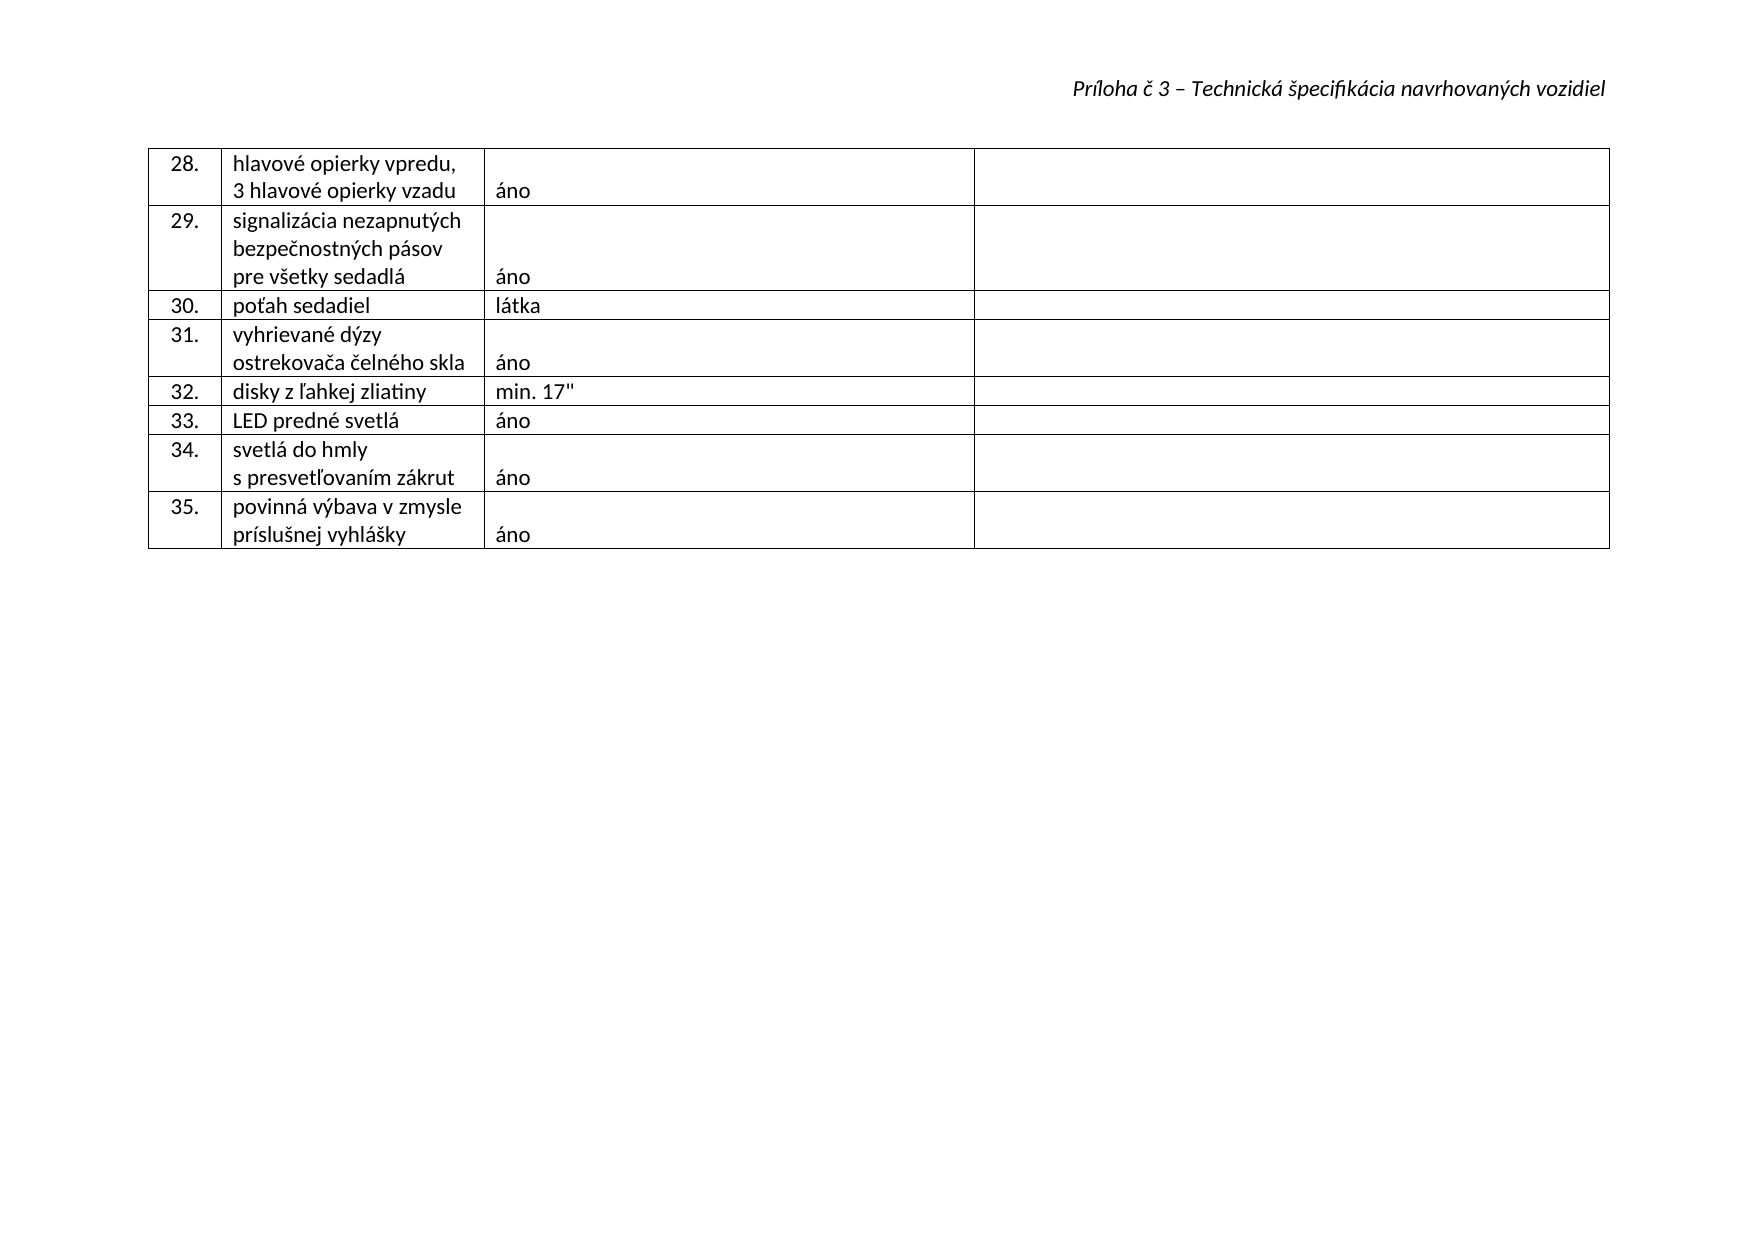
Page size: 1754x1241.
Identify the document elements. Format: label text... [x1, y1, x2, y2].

table_cell LED predné svetlá [222, 406, 484, 434]
table_cell [975, 492, 1609, 548]
table_cell áno [485, 435, 974, 491]
table_cell disky z ľahkej zliatiny [222, 377, 484, 405]
table_cell min. 17" [485, 377, 974, 405]
table_cell áno [485, 206, 974, 290]
table_cell povinná výbava v zmysle príslušnej vyhlášky [222, 492, 484, 548]
table_cell 31. [149, 320, 221, 376]
table_cell 35. [149, 492, 221, 548]
table_cell 29. [149, 206, 221, 290]
table_cell [975, 406, 1609, 434]
table_cell signalizácia nezapnutých bezpečnostných pásov pre všetky sedadlá [222, 206, 484, 290]
table_cell [975, 206, 1609, 290]
table_cell [975, 435, 1609, 491]
table_cell 30. [149, 291, 221, 319]
table_cell látka [485, 291, 974, 319]
table_cell [975, 291, 1609, 319]
table_cell svetlá do hmly s presvetľovaním zákrut [222, 435, 484, 491]
table_cell áno [485, 320, 974, 376]
table_cell poťah sedadiel [222, 291, 484, 319]
table_cell 34. [149, 435, 221, 491]
table_cell 33. [149, 406, 221, 434]
table_cell áno [485, 492, 974, 548]
table_cell [975, 320, 1609, 376]
table_cell 32. [149, 377, 221, 405]
table_cell vyhrievané dýzy ostrekovača čelného skla [222, 320, 484, 376]
table_cell 28. [149, 149, 221, 205]
table_cell hlavové opierky vpredu, 3 hlavové opierky vzadu [222, 149, 484, 205]
table_cell áno [485, 149, 974, 205]
table_cell [975, 377, 1609, 405]
table_cell áno [485, 406, 974, 434]
table_cell [975, 149, 1609, 205]
